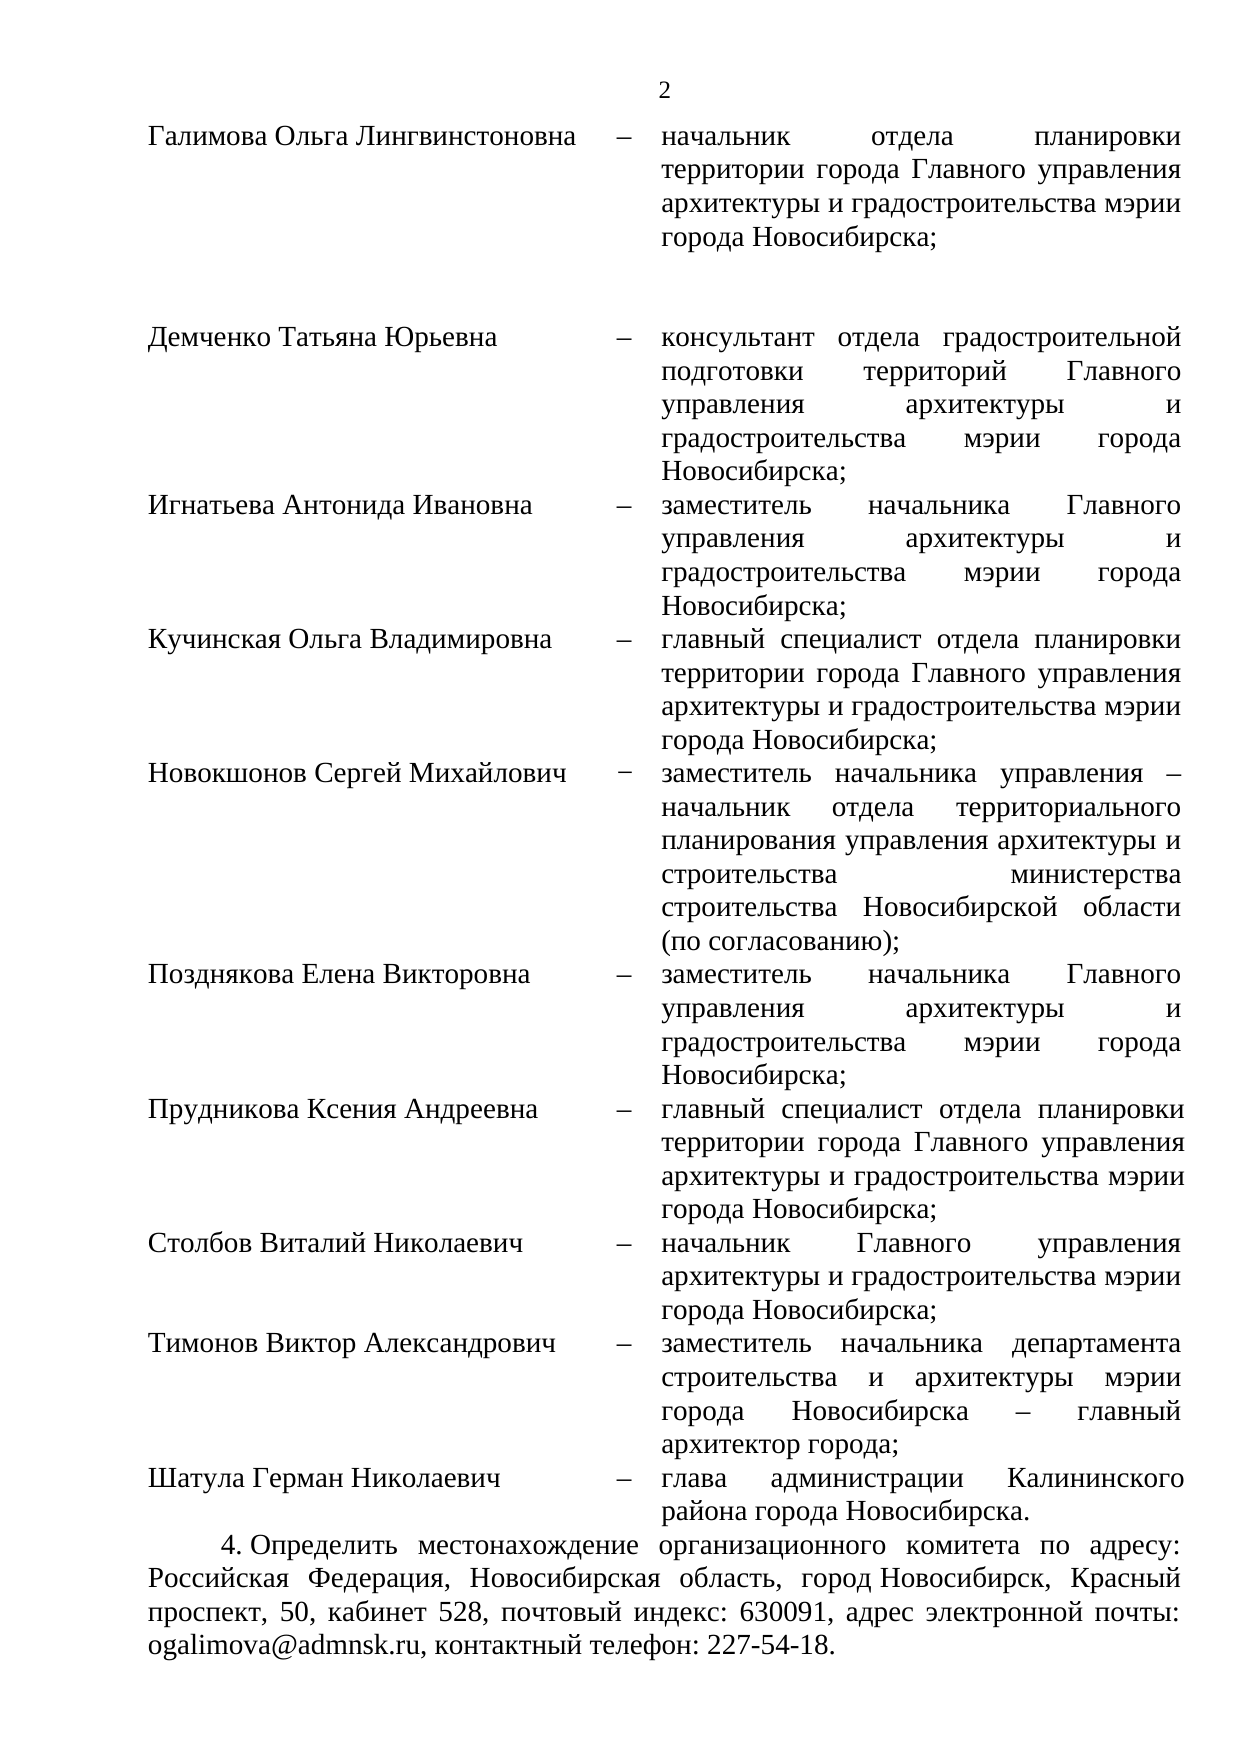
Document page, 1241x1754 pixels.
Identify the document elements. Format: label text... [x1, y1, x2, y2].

table_cell – [605, 1460, 650, 1527]
table_cell – [605, 621, 650, 755]
table_cell главный специалист отдела планировки территории города Главного управления архитектуры и градостроительства мэрии города Новосибирска; [650, 621, 1196, 755]
table_cell консультант отдела градостроительной подготовки территорий Главного управления архитектуры и градостроительства мэрии города Новосибирска; [650, 319, 1196, 487]
table_cell Тимонов Виктор Александрович [136, 1326, 605, 1460]
table_cell главный специалист отдела планировки территории города Главного управления архитектуры и градостроительства мэрии города Новосибирска; [650, 1091, 1196, 1225]
table_cell – [605, 487, 650, 621]
table_cell – [605, 1326, 650, 1460]
table_cell Шатула Герман Николаевич [136, 1460, 605, 1527]
table_cell заместитель начальника Главного управления архитектуры и градостроительства мэрии города Новосибирска; [650, 487, 1196, 621]
text 4. Определить местонахождение организационного комитета по адресу: Российская Федерация, Новосибирская область, город Новосибирск, Красный проспект, 50, кабинет 528, почтовый индекс: 630091, адрес электронной почты: ogalimova@admnsk.ru, контактный телефон: 227-54-18. [148, 1527, 1181, 1661]
table_cell глава администрации Калининского района города Новосибирска. [650, 1460, 1196, 1527]
table_cell – [605, 118, 650, 319]
table_cell – [605, 1091, 650, 1225]
table_cell – [605, 957, 650, 1091]
table_cell заместитель начальника Главного управления архитектуры и градостроительства мэрии города Новосибирска; [650, 957, 1196, 1091]
table_cell Позднякова Елена Викторовна [136, 957, 605, 1091]
table_cell Кучинская Ольга Владимировна [136, 621, 605, 755]
table_cell – [605, 319, 650, 487]
table_cell Игнатьева Антонида Ивановна [136, 487, 605, 621]
table_cell Новокшонов Сергей Михайлович [136, 755, 605, 957]
table_cell заместитель начальника департамента строительства и архитектуры мэрии города Новосибирска – главный архитектор города; [650, 1326, 1196, 1460]
table_cell заместитель начальника управления – начальник отдела территориального планирования управления архитектуры и строительства министерства строительства Новосибирской области (по согласованию); [650, 755, 1196, 957]
table_cell – [605, 1225, 650, 1326]
table_cell начальник отдела планировки территории города Главного управления архитектуры и градостроительства мэрии города Новосибирска; [650, 118, 1196, 319]
table_cell Галимова Ольга Лингвинстоновна [136, 118, 605, 319]
table_cell Демченко Татьяна Юрьевна [136, 319, 605, 487]
table_cell − [605, 755, 650, 957]
table_cell начальник Главного управления архитектуры и градостроительства мэрии города Новосибирска; [650, 1225, 1196, 1326]
table_cell Столбов Виталий Николаевич [136, 1225, 605, 1326]
table_cell Прудникова Ксения Андреевна [136, 1091, 605, 1225]
